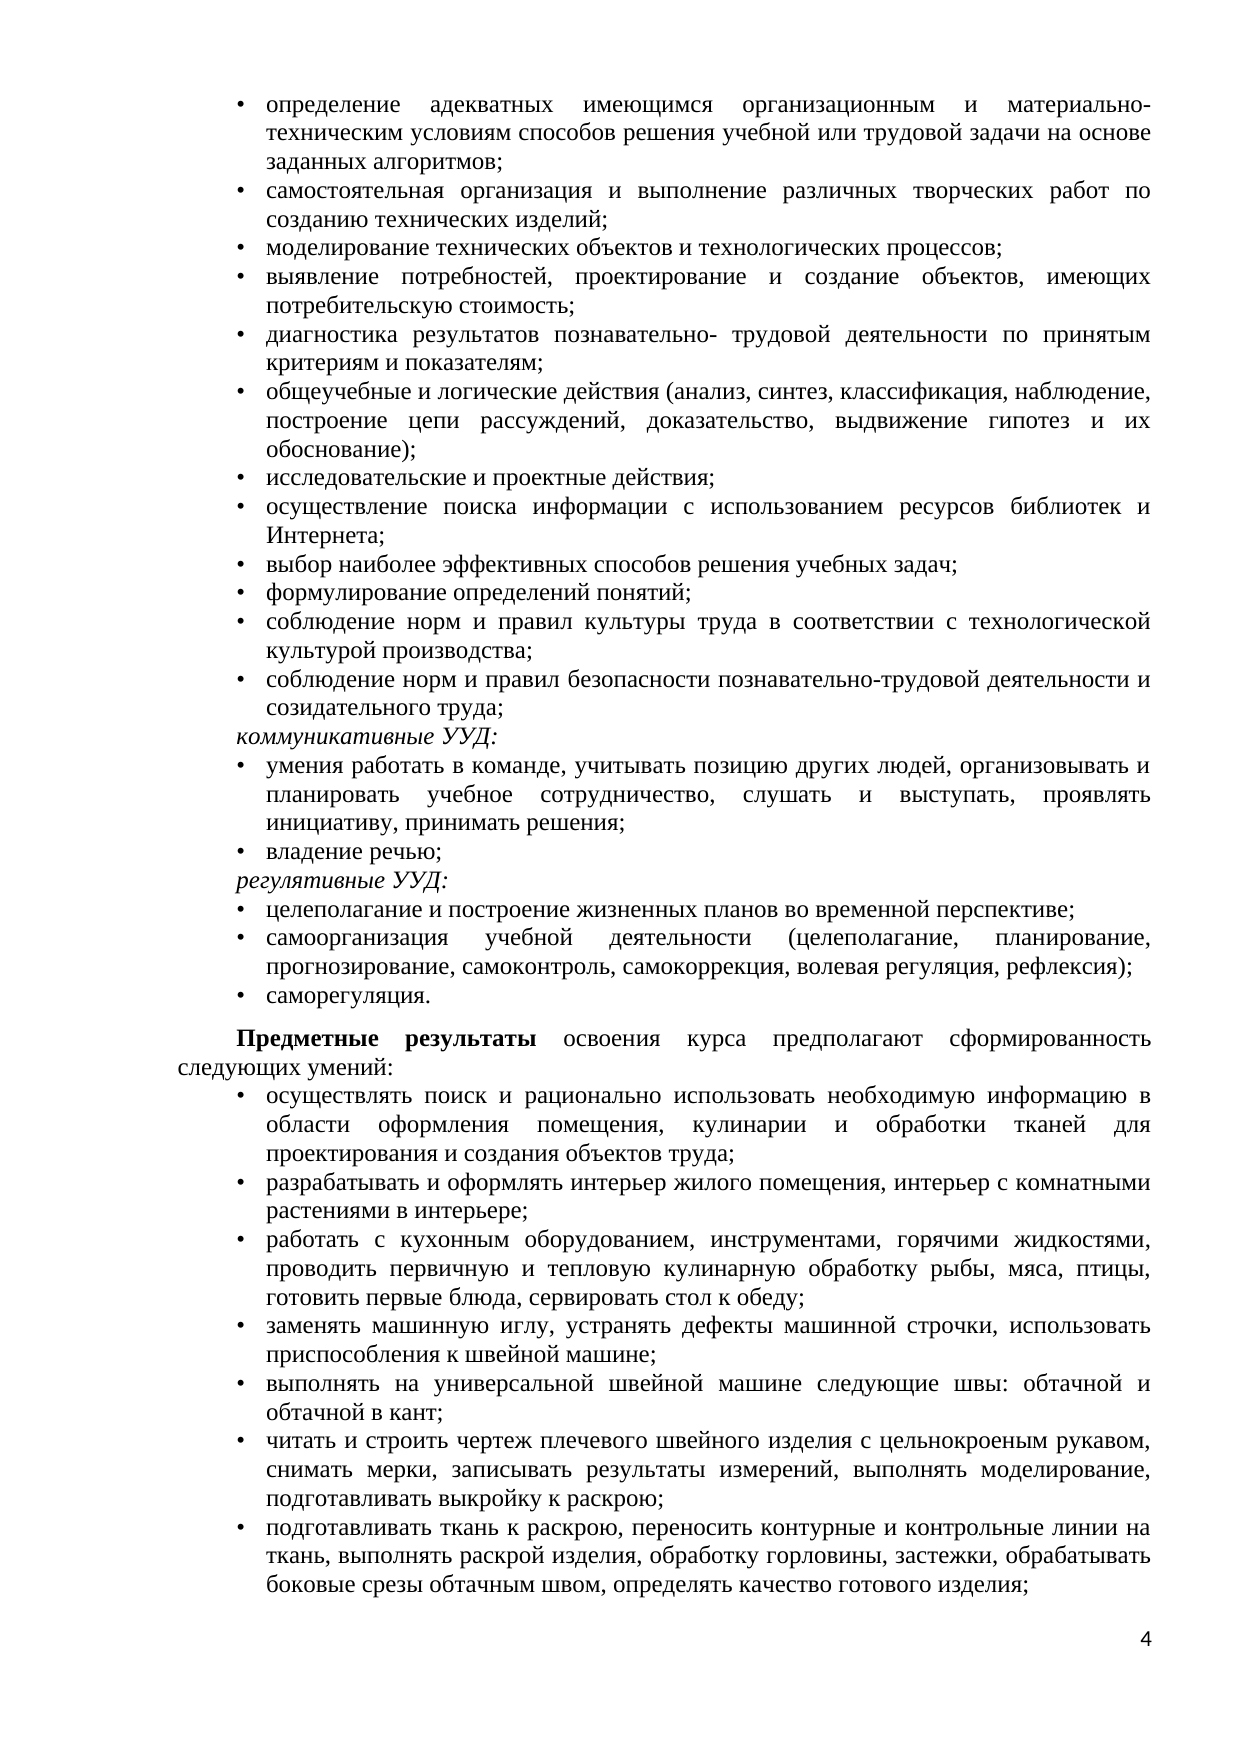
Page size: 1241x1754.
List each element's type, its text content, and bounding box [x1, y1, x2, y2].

text • разрабатывать и оформлять интерьер жилого помещения, интерьер с комнатными растениями в интерьере; [236, 1167, 1152, 1224]
text • выбор наиболее эффективных способов решения учебных задач; [236, 549, 1152, 577]
text • соблюдение норм и правил безопасности познавательно-трудовой деятельности и созидательного труда; [236, 664, 1152, 721]
text • умения работать в команде, учитывать позицию других людей, организовывать и планировать учебное сотрудничество, слушать и выступать, проявлять инициативу, принимать решения; [236, 750, 1152, 836]
text • саморегуляция. [236, 980, 1152, 1009]
text • осуществлять поиск и рационально использовать необходимую информацию в области оформления помещения, кулинарии и обработки тканей для проектирования и создания объектов труда; [236, 1081, 1152, 1167]
text • формулирование определений понятий; [236, 577, 1152, 606]
text • самостоятельная организация и выполнение различных творческих работ по созданию технических изделий; [236, 175, 1152, 232]
text • владение речью; [236, 836, 1152, 865]
text • подготавливать ткань к раскрою, переносить контурные и контрольные линии на ткань, выполнять раскрой изделия, обработку горловины, застежки, обрабатывать боковые срезы обтачным швом, определять качество готового изделия; [236, 1512, 1152, 1598]
text • заменять машинную иглу, устранять дефекты машинной строчки, использовать приспособления к швейной машине; [236, 1311, 1152, 1368]
text • исследовательские и проектные действия; [236, 462, 1152, 491]
text • определение адекватных имеющимся организационным и материально-техническим условиям способов решения учебной или трудовой задачи на основе заданных алгоритмов; [236, 89, 1152, 175]
text регулятивные УУД: [236, 865, 1152, 894]
text • осуществление поиска информации с использованием ресурсов библиотек и Интернета; [236, 491, 1152, 549]
text • целеполагание и построение жизненных планов во временной перспективе; [236, 894, 1152, 922]
text • соблюдение норм и правил культуры труда в соответствии с технологической культурой производства; [236, 606, 1152, 664]
text • диагностика результатов познавательно- трудовой деятельности по принятым критериям и показателям; [236, 319, 1152, 376]
text • самоорганизация учебной деятельности (целеполагание, планирование, прогнозирование, самоконтроль, самокоррекция, волевая регуляция, рефлексия); [236, 922, 1152, 980]
text • выявление потребностей, проектирование и создание объектов, имеющих потребительскую стоимость; [236, 261, 1152, 319]
text • читать и строить чертеж плечевого швейного изделия с цельнокроеным рукавом, снимать мерки, записывать результаты измерений, выполнять моделирование, подготавливать выкройку к раскрою; [236, 1426, 1152, 1512]
text Предметные результаты освоения курса предполагают сформированность следующих умений: [177, 1023, 1152, 1081]
text • работать с кухонным оборудованием, инструментами, горячими жидкостями, проводить первичную и тепловую кулинарную обработку рыбы, мяса, птицы, готовить первые блюда, сервировать стол к обеду; [236, 1224, 1152, 1311]
text • общеучебные и логические действия (анализ, синтез, классификация, наблюдение, построение цепи рассуждений, доказательство, выдвижение гипотез и их обоснование); [236, 376, 1152, 462]
text коммуникативные УУД: [236, 721, 1152, 750]
text • выполнять на универсальной швейной машине следующие швы: обтачной и обтачной в кант; [236, 1368, 1152, 1426]
text • моделирование технических объектов и технологических процессов; [236, 232, 1152, 261]
